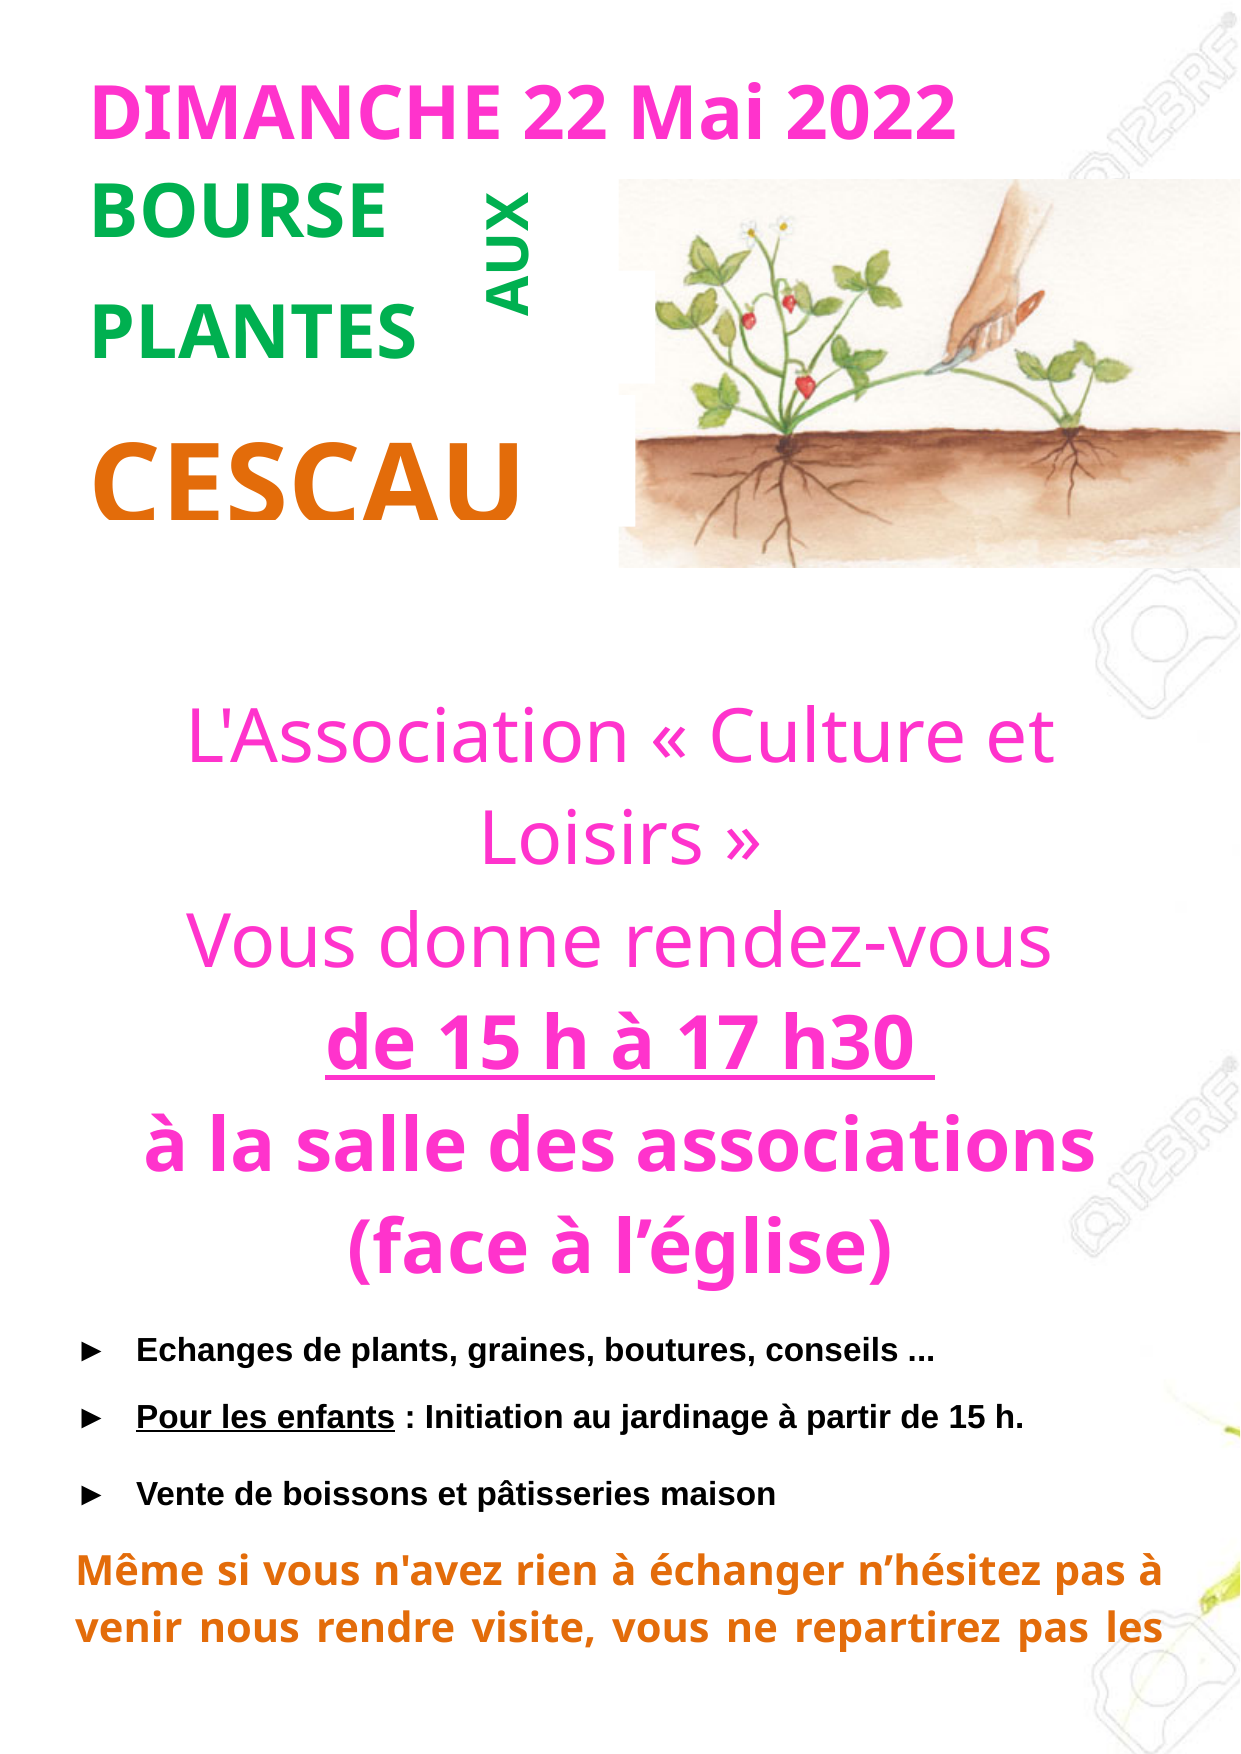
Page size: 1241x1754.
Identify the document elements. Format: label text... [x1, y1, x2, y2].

text ► Echanges de plants, graines, boutures, conseils ... [75, 1329, 1165, 1368]
picture [618, 0, 1241, 1754]
text (face à l’église) [75, 1193, 1165, 1296]
text à la salle des associations [75, 1091, 1165, 1193]
text de 15 h à 17 h30 [75, 989, 1165, 1091]
text Vous donne rendez-vous [75, 887, 1165, 989]
text ► Vente de boissons et pâtisseries maison [75, 1474, 1165, 1512]
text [75, 1541, 1165, 1654]
text ► Pour les enfants : Initiation au jardinage à partir de 15 h. [75, 1397, 1165, 1435]
text L'Association « Culture et Loisirs » [75, 682, 1165, 887]
